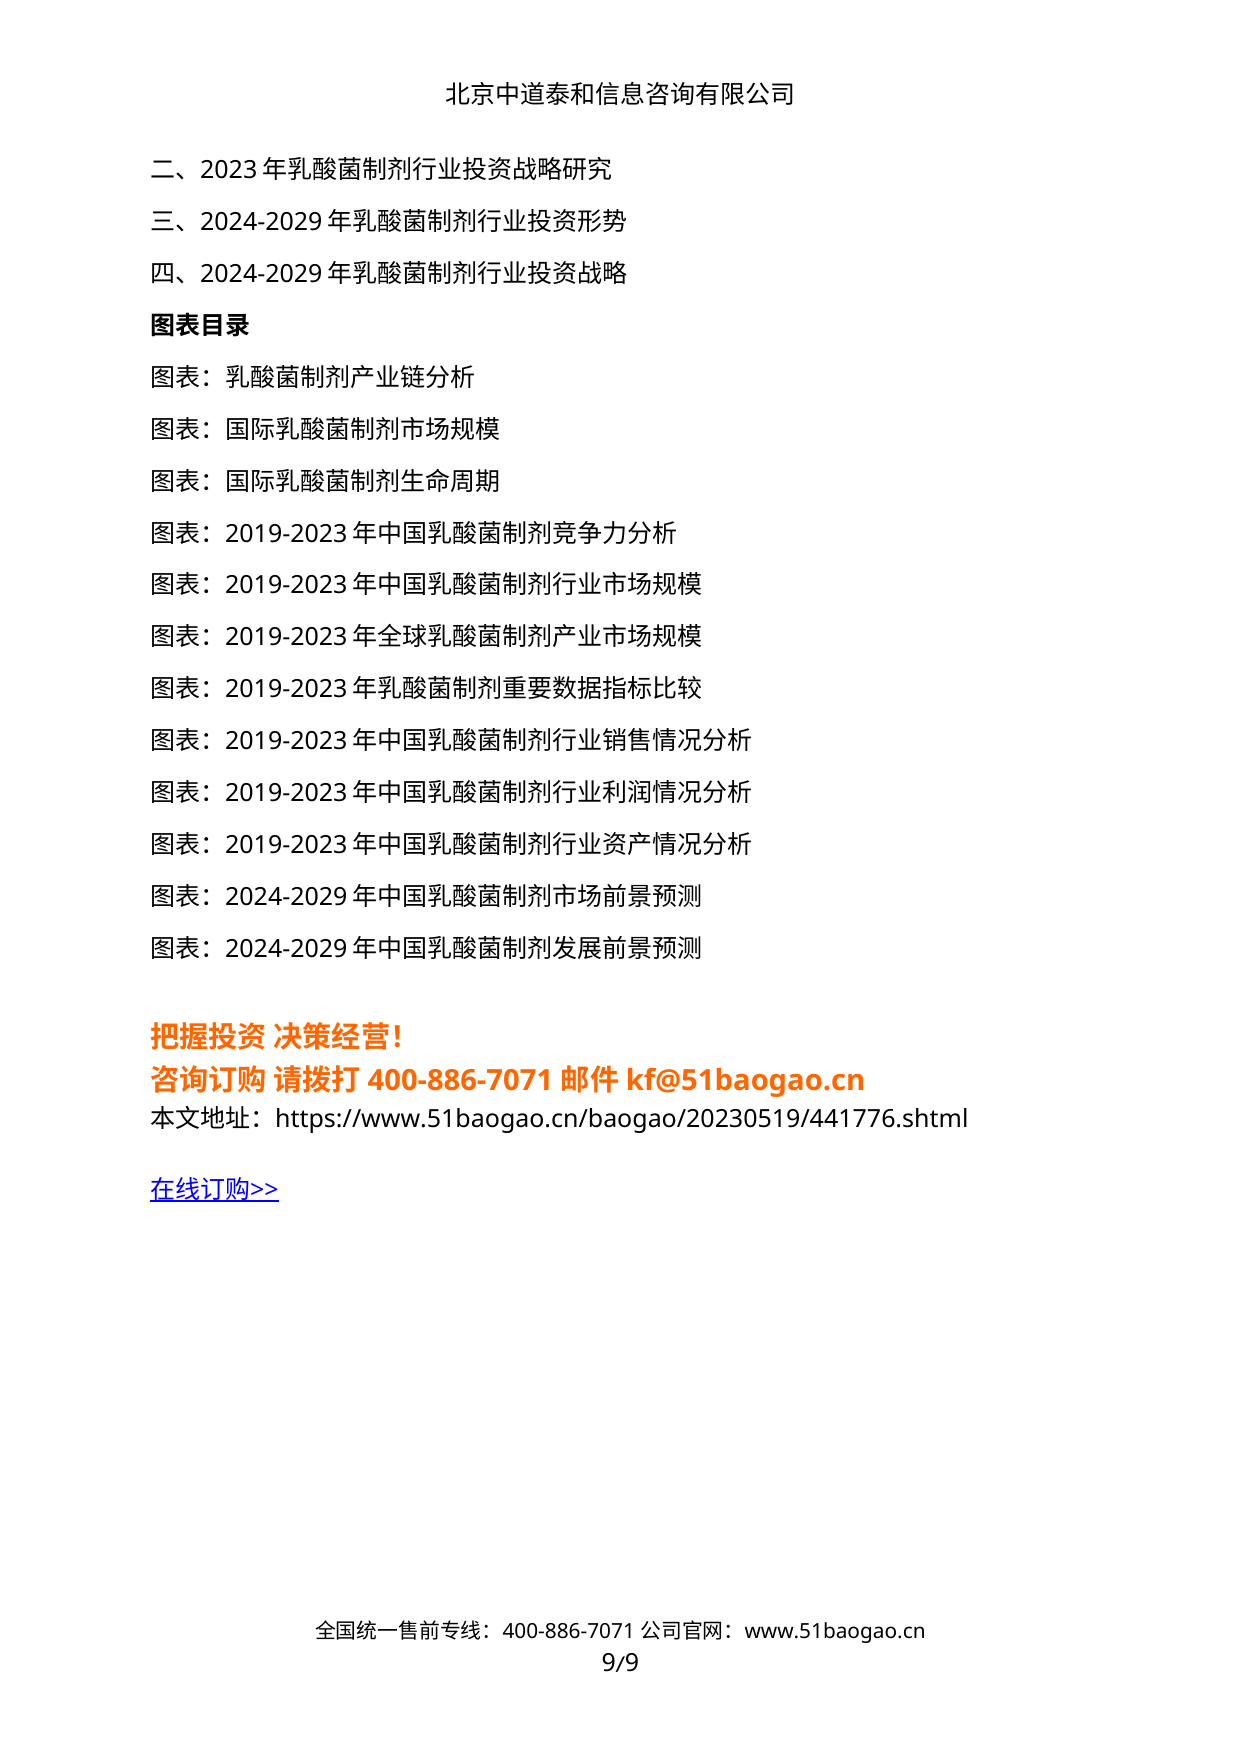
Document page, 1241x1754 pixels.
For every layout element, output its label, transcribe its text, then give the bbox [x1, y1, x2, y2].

text 图表：2019-2023年乳酸菌制剂重要数据指标比较 [150, 669, 1090, 705]
text 图表：2019-2023年中国乳酸菌制剂行业市场规模 [150, 565, 1090, 601]
text 图表：2019-2023年中国乳酸菌制剂行业销售情况分析 [150, 721, 1090, 757]
text 三、2024-2029年乳酸菌制剂行业投资形势 [150, 202, 1090, 238]
text 图表：2024-2029年中国乳酸菌制剂市场前景预测 [150, 876, 1090, 912]
text 图表：国际乳酸菌制剂市场规模 [150, 409, 1090, 446]
text 图表：2019-2023年中国乳酸菌制剂行业利润情况分析 [150, 772, 1090, 809]
text 图表：2019-2023年中国乳酸菌制剂行业资产情况分析 [150, 824, 1090, 861]
text 四、2024-2029年乳酸菌制剂行业投资战略 [150, 254, 1090, 290]
text 图表：2019-2023年全球乳酸菌制剂产业市场规模 [150, 617, 1090, 653]
text 图表：2024-2029年中国乳酸菌制剂发展前景预测 [150, 928, 1090, 964]
text 图表：国际乳酸菌制剂生命周期 [150, 461, 1090, 497]
text 在线订购>> [150, 1135, 1090, 1205]
text 图表目录 [150, 306, 1090, 342]
text 二、2023年乳酸菌制剂行业投资战略研究 [150, 150, 1090, 186]
text 图表：2019-2023年中国乳酸菌制剂竞争力分析 [150, 513, 1090, 549]
text 把握投资 决策经营！咨询订购 请拨打 400-886-7071 邮件 kf@51baogao.cn本文地址：https://www.51baogao.cn/baogao/20230519/441776.shtml [150, 980, 1090, 1135]
text 图表：乳酸菌制剂产业链分析 [150, 357, 1090, 394]
